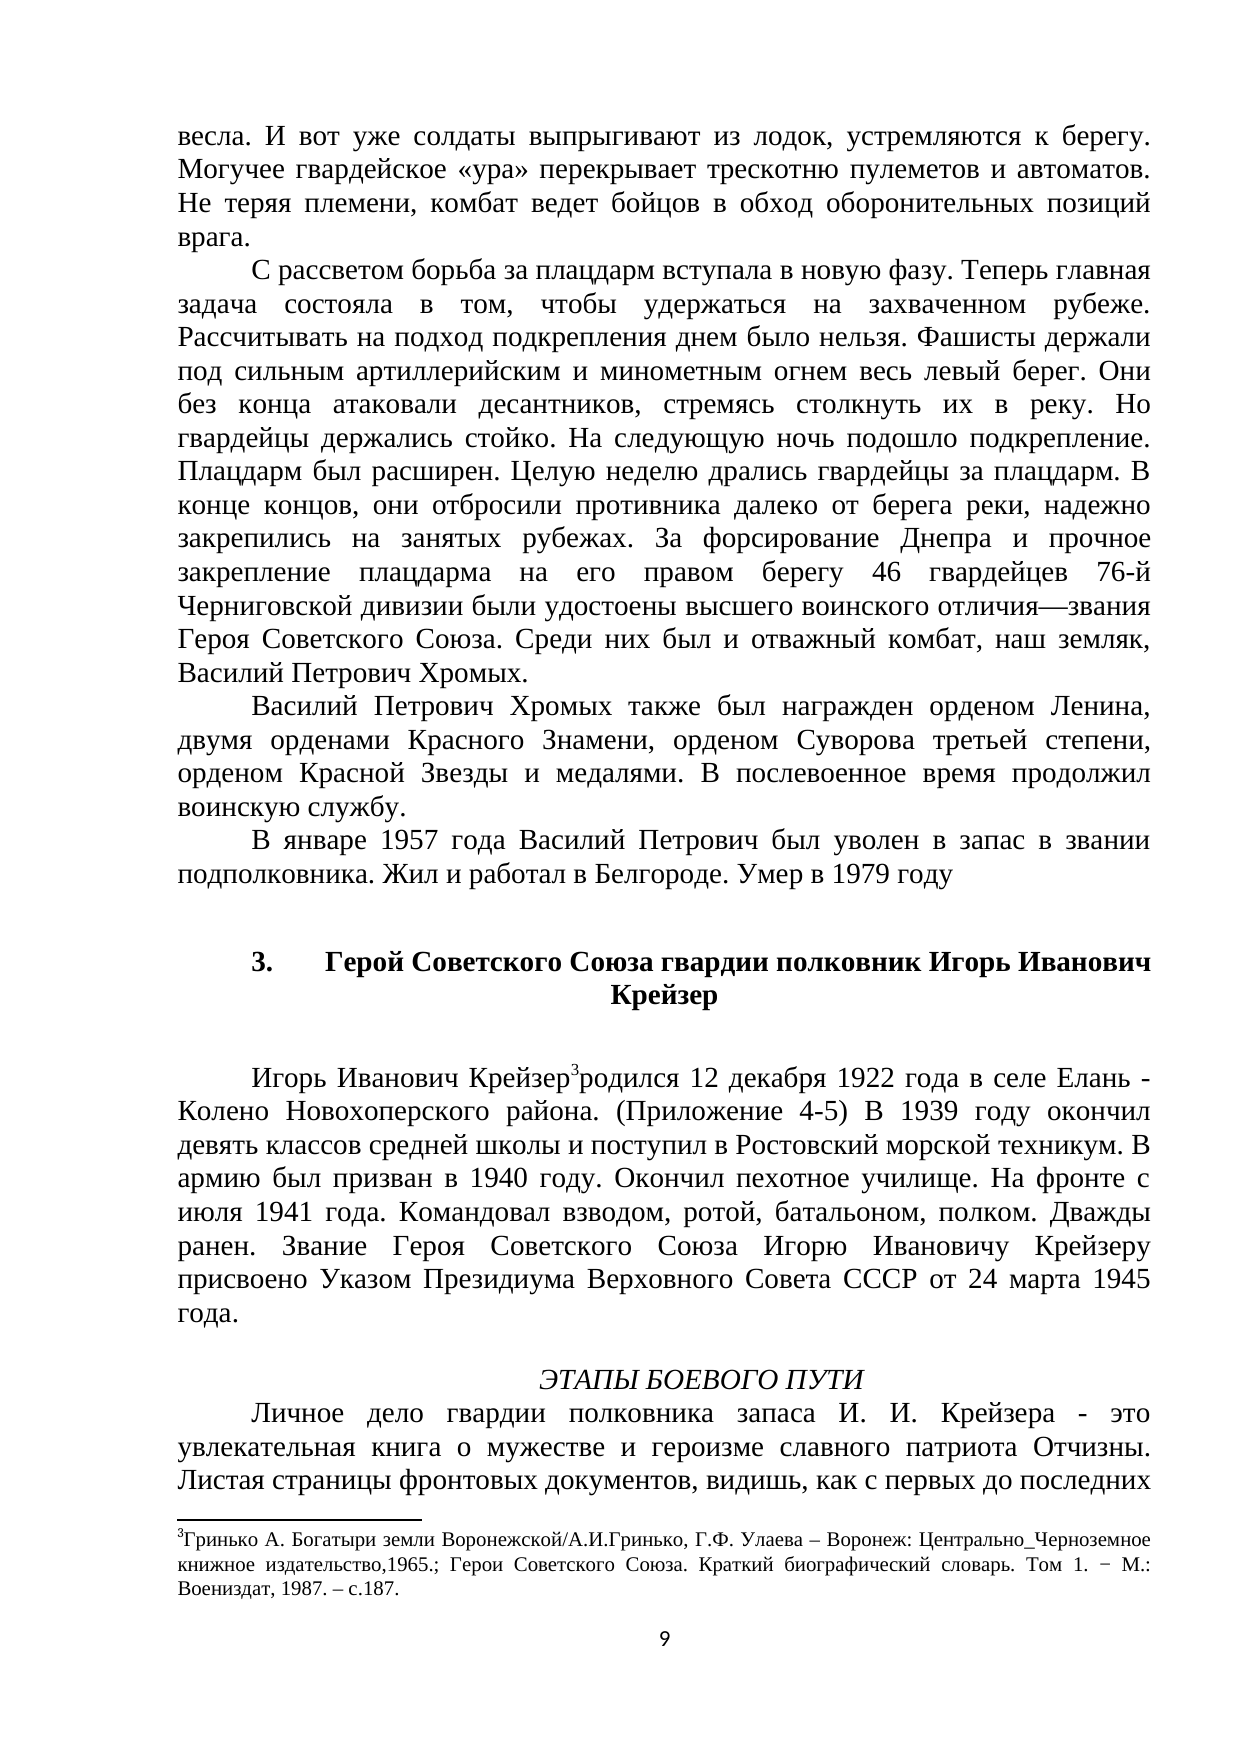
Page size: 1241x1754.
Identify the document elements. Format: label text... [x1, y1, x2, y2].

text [177, 118, 1152, 252]
text Василий Петрович Хромых также был награжден орденом Ленина, двумя орденами Красного Знамени, орденом Суворова третьей степени, орденом Красной Звезды и медалями. В послевоенное время продолжил воинскую службу. [177, 688, 1152, 822]
text Игорь Иванович Крейзерродился 12 декабря 1922 года в селе Елань - Колено Новохоперского района. (Приложение 4-5) В 1939 году окончил девять классов средней школы и поступил в Ростовский морской техникум. В армию был призван в 1940 году. Окончил пехотное училище. На фронте с июля 1941 года. Командовал взводом, ротой, батальоном, полком. Дважды ранен. Звание Героя Советского Союза Игорю Ивановичу Крейзеру присвоено Указом Президиума Верховного Совета СССР от 24 марта 1945 года. [177, 1060, 1152, 1328]
subtitle Герой Советского Союза гвардии полковник Игорь Иванович Крейзер [177, 944, 1152, 1011]
text В январе 1957 года Василий Петрович был уволен в запас в звании подполковника. Жил и работал в Белгороде. Умер в 1979 году [177, 822, 1152, 889]
text С рассветом борьба за плацдарм вступала в новую фазу. Теперь главная задача состояла в том, чтобы удержаться на захваченном рубеже. Рассчитывать на подход подкрепления днем было нельзя. Фашисты держали под сильным артиллерийским и минометным огнем весь левый берег. Они без конца атаковали десантников, стремясь столкнуть их в реку. Но гвардейцы держались стойко. На следующую ночь подошло подкрепление. Плацдарм был расширен. Целую неделю дрались гвардейцы за плацдарм. В конце концов, они отбросили противника далеко от берега реки, надежно закрепились на занятых рубежах. За форсирование Днепра и прочное закрепление плацдарма на его правом берегу 46 гвардейцев 76-й Черниговской дивизии были удостоены высшего воинского отличия—звания Героя Советского Союза. Среди них был и отважный комбат, наш земляк, Василий Петрович Хромых. [177, 252, 1152, 688]
text ЭТАПЫ БОЕВОГО ПУТИ [177, 1362, 1152, 1395]
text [177, 1395, 1152, 1496]
